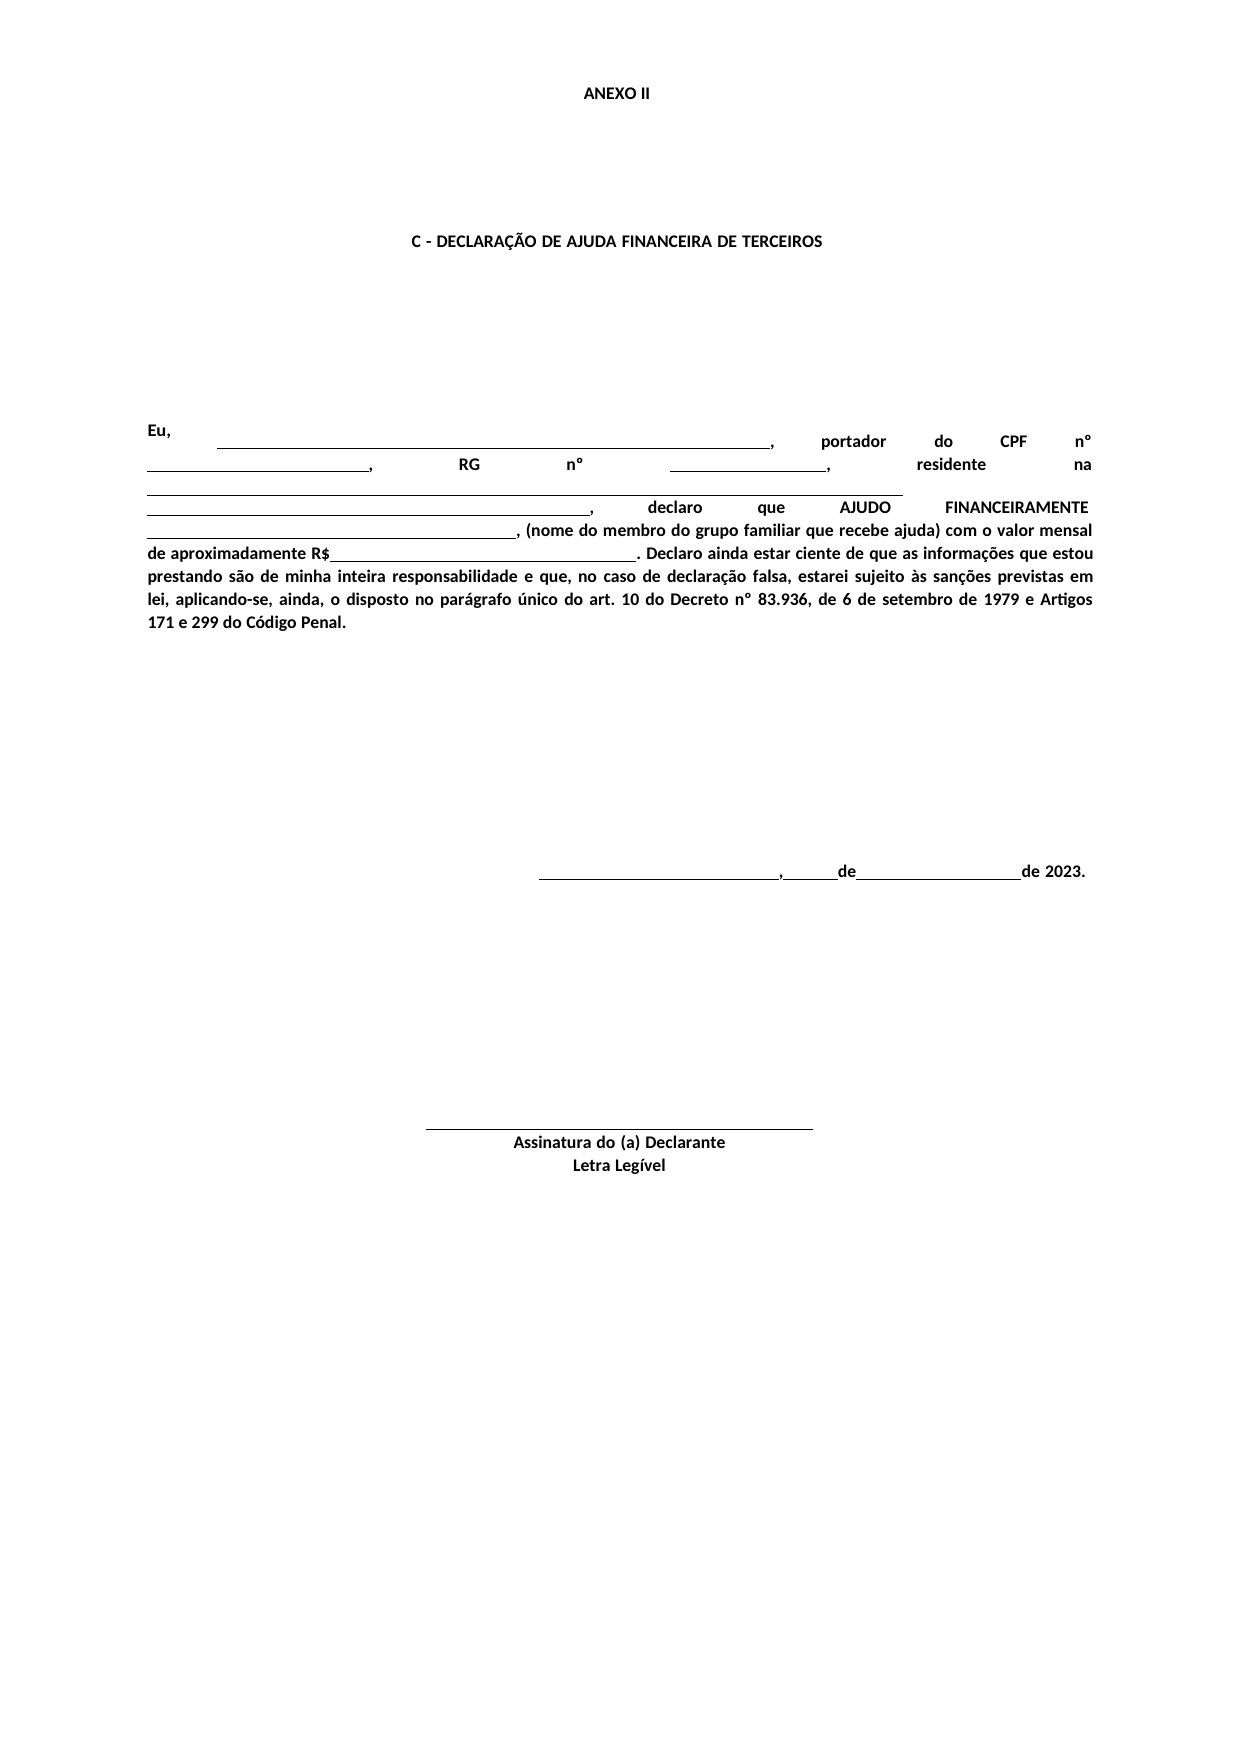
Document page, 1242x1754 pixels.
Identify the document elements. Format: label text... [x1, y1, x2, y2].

text Eu, [147, 419, 175, 441]
text Assinatura do (a) Declarante Letra Legível [512, 1125, 726, 1176]
text , portador do CPF nº [217, 430, 1106, 451]
text ANEXO II [581, 82, 652, 103]
text , RG nº , residente na [147, 453, 1106, 474]
text C - DECLARAÇÃO DE AJUDA FINANCEIRA DE TERCEIROS [409, 230, 824, 252]
text , (nome do membro do grupo familiar que recebe ajuda) com o valor mensal de aproximadamente R$ . Declaro ainda estar ciente de que as informações que estou prestando são de minha inteira responsabilidade e que, no caso de declaração falsa, estarei sujeito às sanções previstas em lei, aplicando-se, ainda, o disposto no parágrafo único do art. 10 do Decreto nº 83.936, de 6 de setembro de 1979 e Artigos 171 e 299 do Código Penal. [147, 519, 1094, 633]
text , de de 2023. [539, 860, 1106, 882]
text , declaro que AJUDO FINANCEIRAMENTE [147, 491, 1106, 518]
